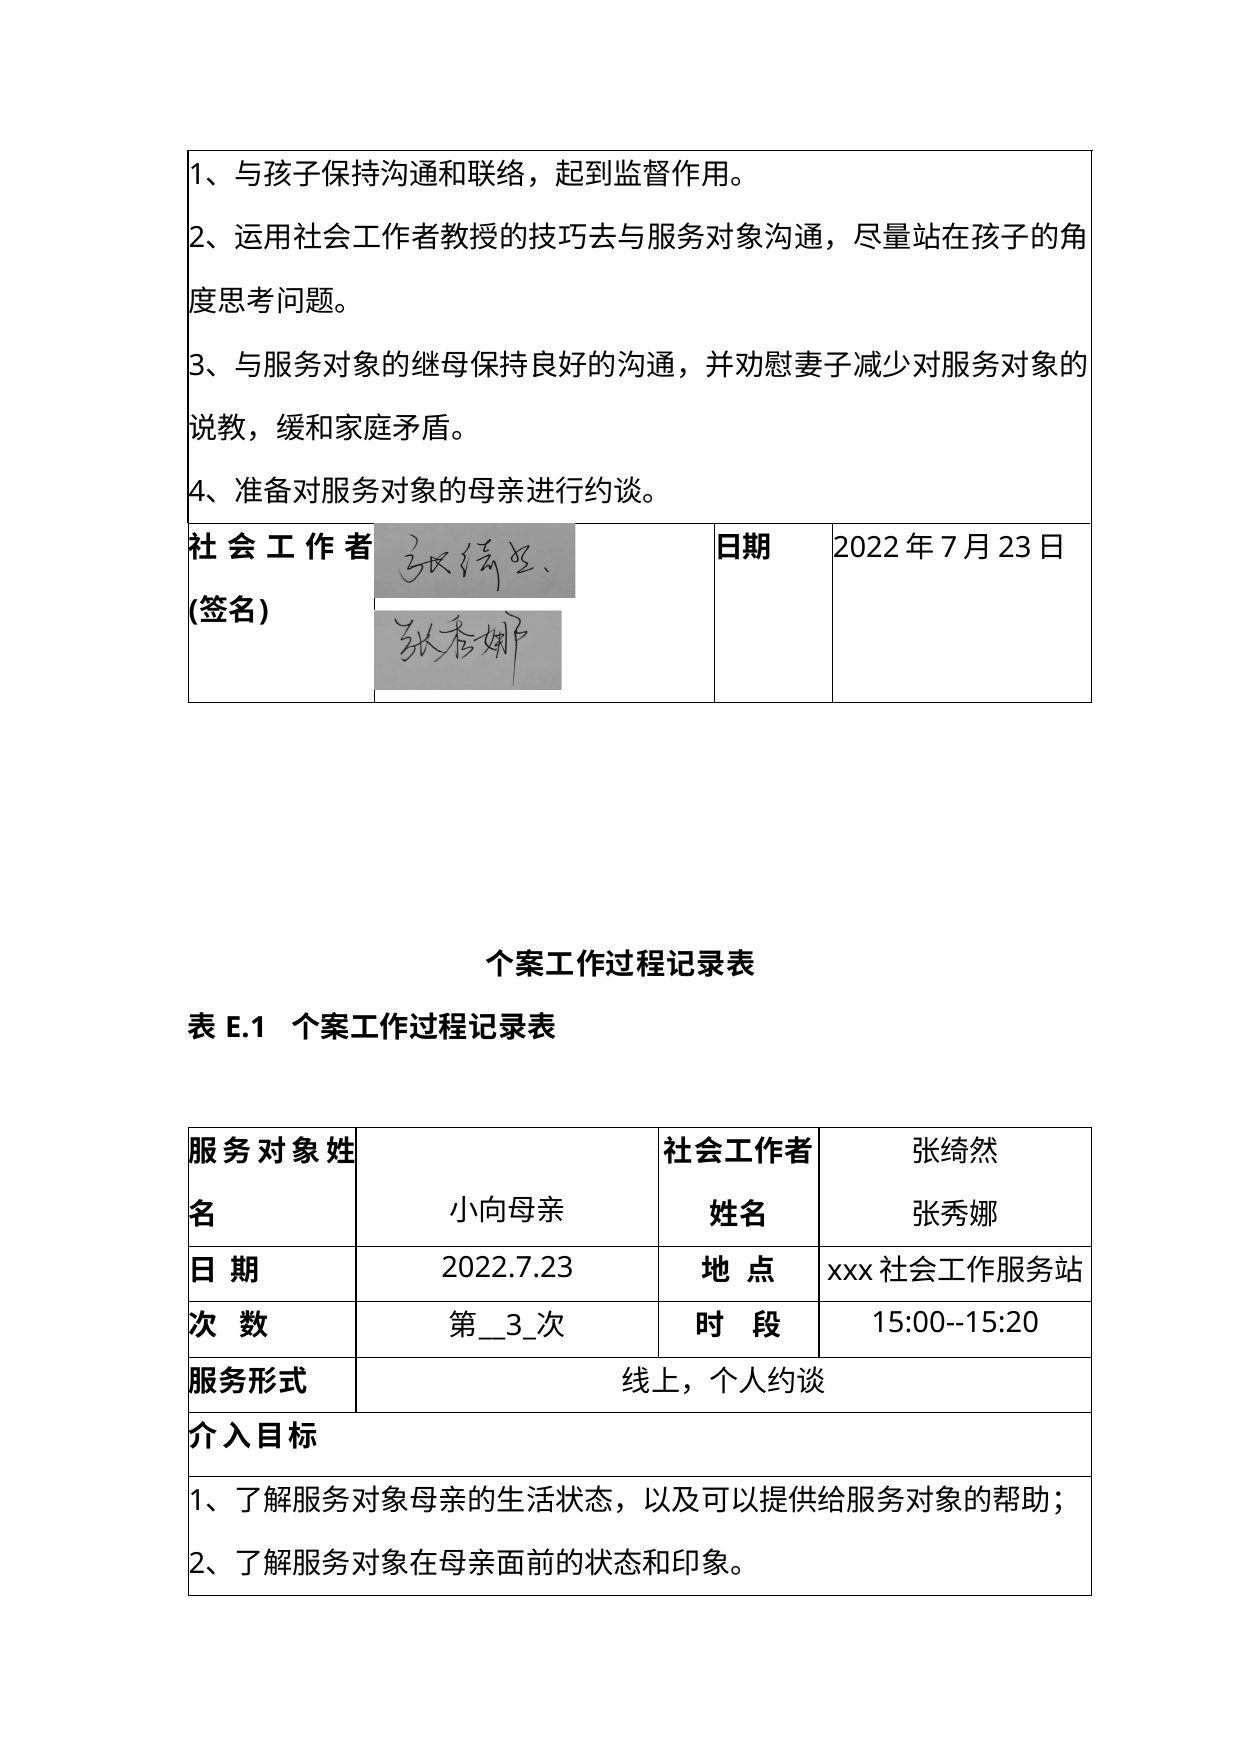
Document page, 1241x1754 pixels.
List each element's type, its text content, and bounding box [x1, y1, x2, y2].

table_cell 介 入 目 标 [189, 1413, 1091, 1476]
table_cell 2022.7.23 [357, 1247, 658, 1301]
table_cell 15:00--15:20 [820, 1302, 1091, 1357]
table_cell 日期 [715, 524, 832, 702]
table_cell 地 点 [659, 1247, 818, 1301]
table_cell xxx社会工作服务站 [820, 1247, 1091, 1301]
table_header 小向母亲 [357, 1128, 658, 1246]
table_cell 第__3_次 [357, 1302, 658, 1357]
text 个案工作过程记录表 [187, 941, 1053, 983]
table_cell 社会工作者 (签名) [189, 524, 374, 702]
table_cell 时 段 [659, 1302, 818, 1357]
table_cell 次 数 [189, 1302, 355, 1357]
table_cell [189, 151, 1091, 523]
table_cell [375, 524, 714, 702]
table_cell 服务形式 [189, 1358, 355, 1412]
table_cell 了解服务对象母亲的生活状态，以及可以提供给服务对象的帮助； 了解服务对象在母亲面前的状态和印象。 [189, 1477, 1091, 1594]
table_cell 日 期 [189, 1247, 355, 1301]
table_cell 线上，个人约谈 [357, 1358, 1091, 1412]
table_header 社会工作者姓名 [659, 1128, 818, 1246]
table_header 服务对象姓名 [189, 1128, 355, 1246]
table_header 张绮然 张秀娜 [820, 1128, 1091, 1246]
text 表 E.1 个案工作过程记录表 [187, 1004, 1053, 1046]
table_cell 2022年7月23日 [833, 523, 1091, 702]
